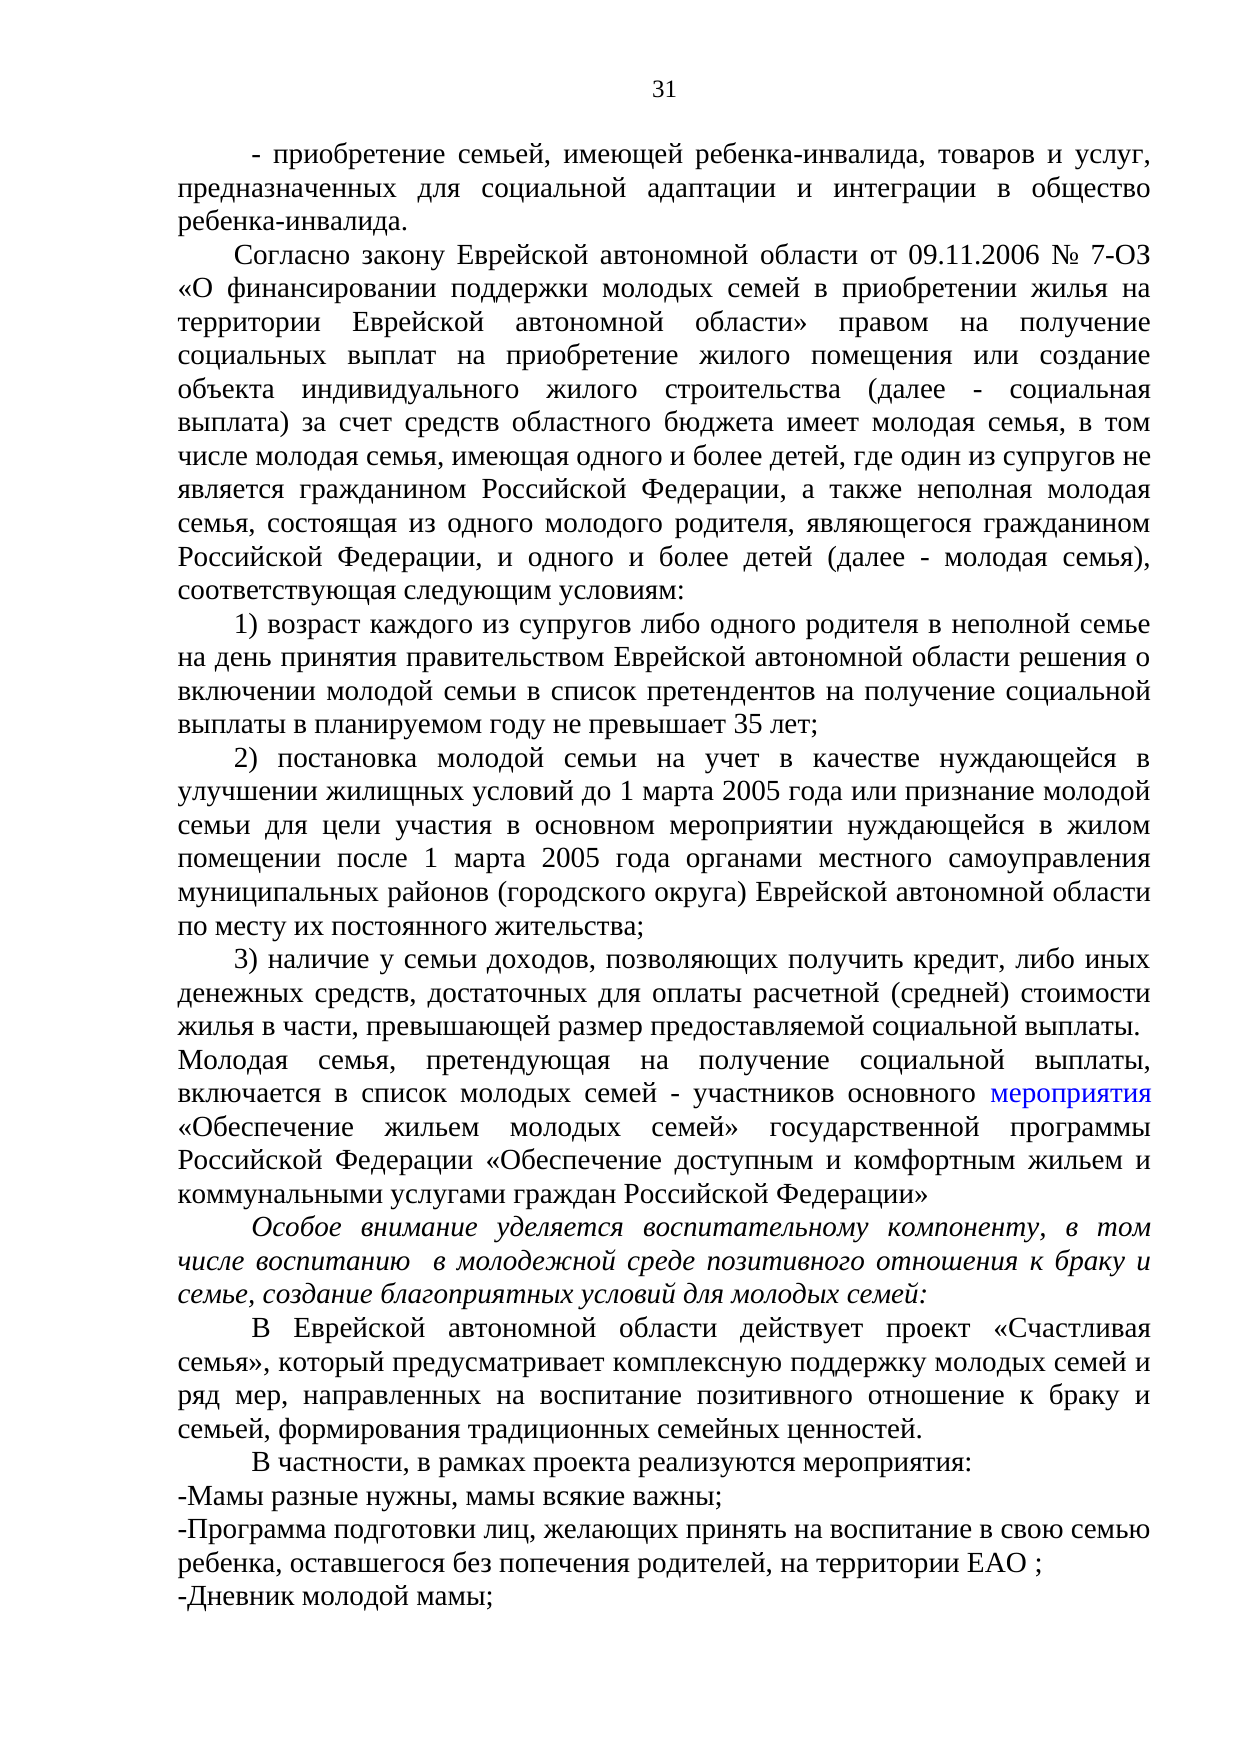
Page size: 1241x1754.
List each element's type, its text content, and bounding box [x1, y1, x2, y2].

subtitle -Программа подготовки лиц, желающих принять на воспитание в свою семью ребенка, оставшегося без попечения родителей, на территории ЕАО ; [177, 1511, 1152, 1578]
text Согласно закону Еврейской автономной области от 09.11.2006 № 7-ОЗ «О финансировании поддержки молодых семей в приобретении жилья на территории Еврейской автономной области» правом на получение социальных выплат на приобретение жилого помещения или создание объекта индивидуального жилого строительства (далее - социальная выплата) за счет средств областного бюджета имеет молодая семья, в том числе молодая семья, имеющая одного и более детей, где один из супругов не является гражданином Российской Федерации, а также неполная молодая семья, состоящая из одного молодого родителя, являющегося гражданином Российской Федерации, и одного и более детей (далее - молодая семья), соответствующая следующим условиям: [177, 237, 1152, 606]
text 1) возраст каждого из супругов либо одного родителя в неполной семье на день принятия правительством Еврейской автономной области решения о включении молодой семьи в список претендентов на получение социальной выплаты в планируемом году не превышает 35 лет; [177, 606, 1152, 740]
text Особое внимание уделяется воспитательному компоненту, в том числе воспитанию в молодежной среде позитивного отношения к браку и семье, создание благоприятных условий для молодых семей: [177, 1209, 1152, 1310]
text 3) наличие у семьи доходов, позволяющих получить кредит, либо иных денежных средств, достаточных для оплаты расчетной (средней) стоимости жилья в части, превышающей размер предоставляемой социальной выплаты. [177, 941, 1152, 1042]
text В частности, в рамках проекта реализуются мероприятия: [177, 1444, 1152, 1478]
subtitle -Мамы разные нужны, мамы всякие важны; [177, 1478, 1152, 1511]
subtitle -Дневник молодой мамы; [177, 1578, 1152, 1612]
text - приобретение семьей, имеющей ребенка-инвалида, товаров и услуг, предназначенных для социальной адаптации и интеграции в общество ребенка-инвалида. [177, 136, 1152, 237]
text 2) постановка молодой семьи на учет в качестве нуждающейся в улучшении жилищных условий до 1 марта 2005 года или признание молодой семьи для цели участия в основном мероприятии нуждающейся в жилом помещении после 1 марта 2005 года органами местного самоуправления муниципальных районов (городского округа) Еврейской автономной области по месту их постоянного жительства; [177, 740, 1152, 941]
text Молодая семья, претендующая на получение социальной выплаты, включается в список молодых семей - участников основного мероприятия «Обеспечение жильем молодых семей» государственной программы Российской Федерации «Обеспечение доступным и комфортным жильем и коммунальными услугами граждан Российской Федерации» [177, 1042, 1152, 1209]
text В Еврейской автономной области действует проект «Счастливая семья», который предусматривает комплексную поддержку молодых семей и ряд мер, направленных на воспитание позитивного отношение к браку и семьей, формирования традиционных семейных ценностей. [177, 1310, 1152, 1444]
